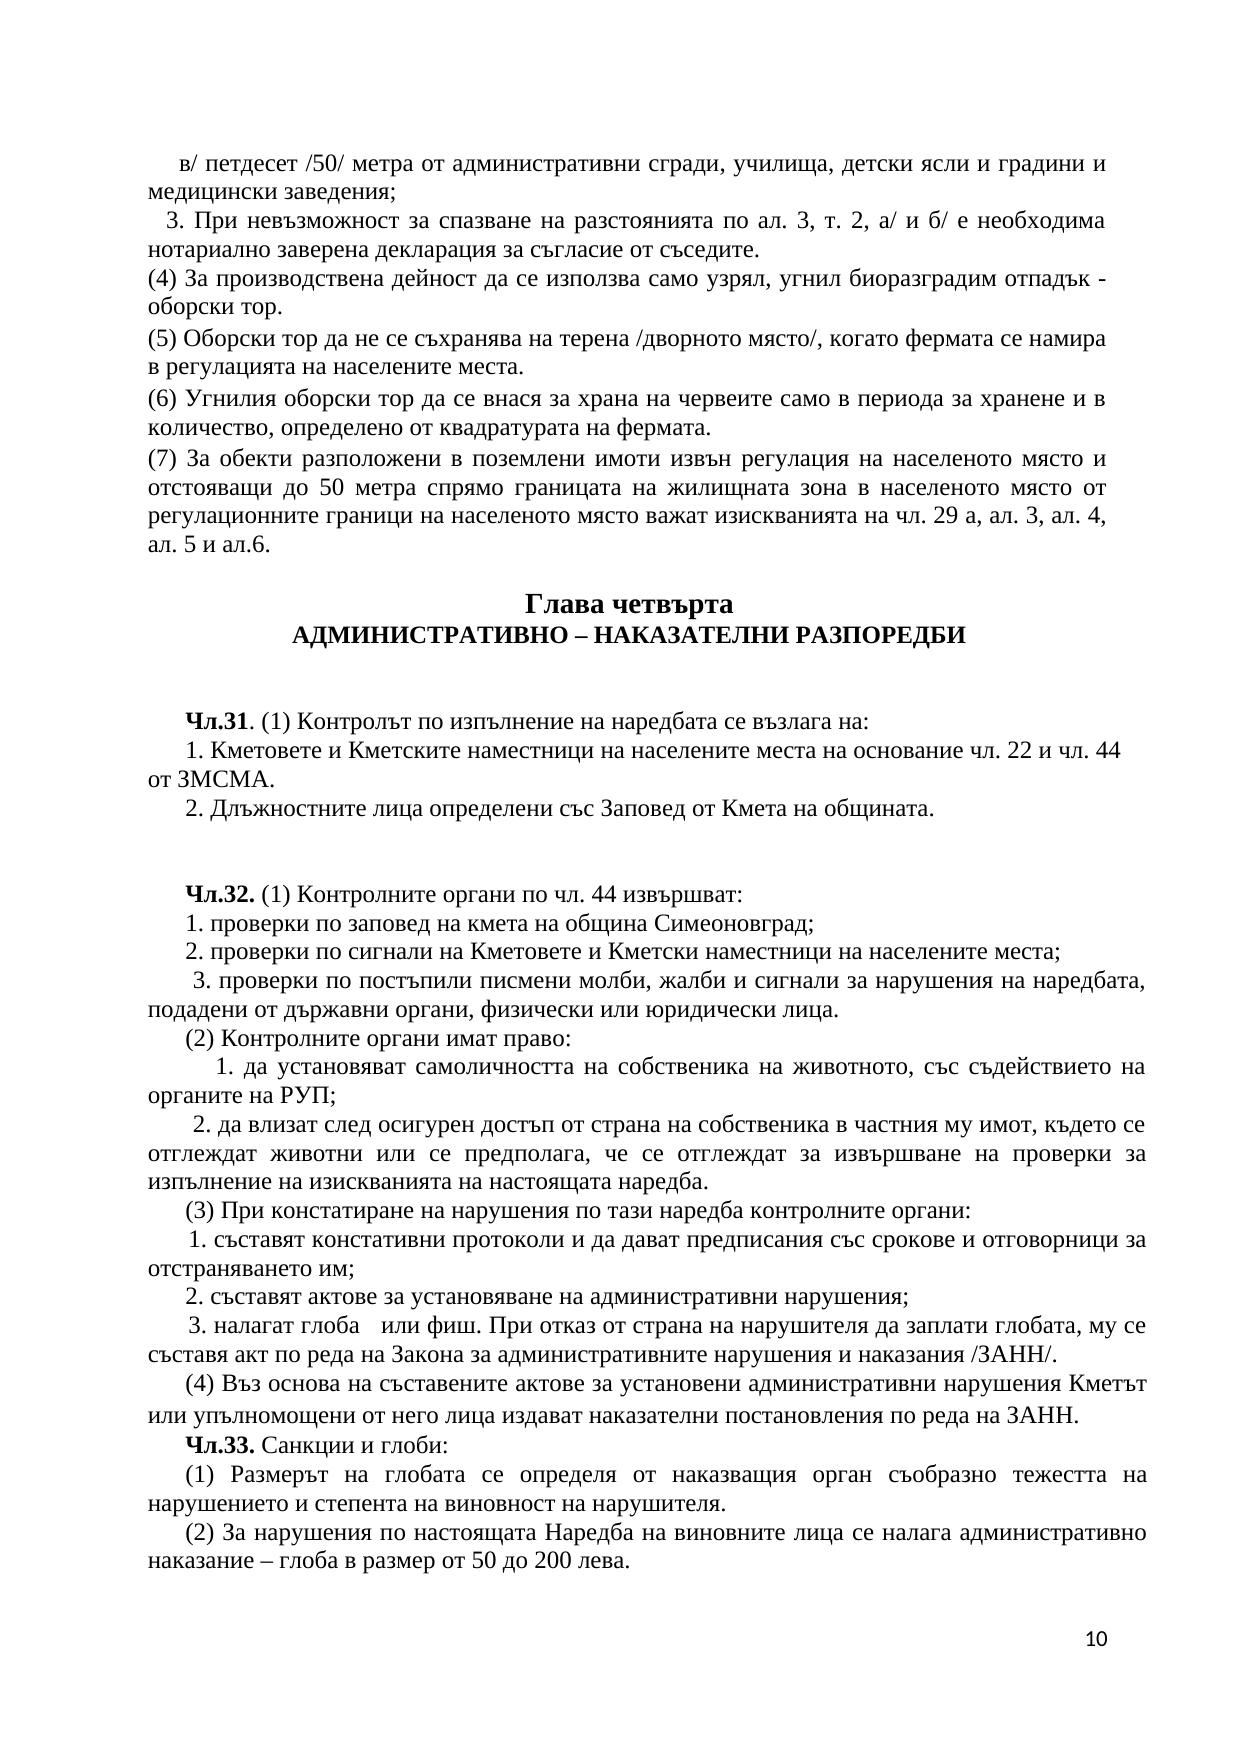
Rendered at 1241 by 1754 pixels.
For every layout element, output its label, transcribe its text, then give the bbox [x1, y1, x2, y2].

text Чл.31. (1) Контролът по изпълнение на наредбата се възлага на: [148, 706, 1107, 735]
text (6) Угнилия оборски тор да се внася за храна на червеите само в периода за хранене и в количество, определено от квадратурата на фермата. [148, 383, 1107, 440]
text 1. проверки по заповед на кмета на община Симеоновград; [148, 908, 1148, 936]
text (4) Въз основа на съставените актове за установени административни нарушения Кметът или упълномощени от него лица издават наказателни постановления по реда на ЗАНН. [148, 1368, 1148, 1431]
text 2. да влизат след осигурен достъп от страна на собственика в частния му имот, където се отглеждат животни или се предполага, че се отглеждат за извършване на проверки за изпълнение на изискванията на настоящата наредба. [148, 1109, 1148, 1195]
text Административно – наказателни разпоредби [148, 620, 1110, 649]
text (7) За обекти разположени в поземлени имоти извън регулация на населеното място и отстояващи до 50 метра спрямо границата на жилищната зона в населеното място от регулационните граници на населеното място важат изискванията на чл. 29 а, ал. 3, ал. 4, ал. 5 и ал.6. [148, 443, 1107, 558]
text в/ петдесет /50/ метра от административни сгради, училища, детски ясли и градини и медицински заведения; [148, 148, 1107, 205]
text 1. съставят констативни протоколи и да дават предписания със срокове и отговорници за отстраняването им; [148, 1224, 1148, 1281]
text 1. Кметовете и Кметските наместници на населените места на основание чл. 22 и чл. 44 от ЗМСМА. [148, 735, 1148, 793]
text 3. налагат глоба или фиш. При отказ от страна на нарушителя да заплати глобата, му се съставя акт по реда на Закона за административните нарушения и наказания /ЗАНН/. [148, 1310, 1148, 1368]
text (2) За нарушения по настоящата Наредба на виновните лица се налага административно наказание – глоба в размер от 50 до 200 лева. [148, 1517, 1148, 1574]
text (1) Размерът на глобата се определя от наказващия орган съобразно тежестта на нарушението и степента на виновност на нарушителя. [148, 1459, 1148, 1517]
text 2. проверки по сигнали на Кметовете и Кметски наместници на населените места; [148, 936, 1148, 965]
text (4) За производствена дейност да се използва само узрял, угнил биоразградим отпадък - оборски тор. [148, 263, 1107, 320]
text Глава четвърта [148, 587, 1110, 620]
text (5) Оборски тор да не се съхранява на терена /дворното място/, когато фермата се намира в регулацията на населените места. [148, 323, 1107, 380]
text 3. При невъзможност за спазване на разстоянията по ал. 3, т. 2, а/ и б/ е необходима нотариално заверена декларация за съгласие от съседите. [148, 205, 1107, 263]
text 1. да установяват самоличността на собственика на животното, със съдействието на органите на РУП; [148, 1051, 1148, 1109]
text 2. Длъжностните лица определени със Заповед от Кмета на общината. [148, 793, 1107, 821]
text (3) При констатиране на нарушения по тази наредба контролните органи: [148, 1195, 1148, 1224]
text (2) Контролните органи имат право: [148, 1023, 1148, 1051]
text Чл.32. (1) Контролните органи по чл. 44 извършват: [148, 879, 1148, 908]
text 3. проверки по постъпили писмени молби, жалби и сигнали за нарушения на наредбата, подадени от държавни органи, физически или юридически лица. [148, 965, 1148, 1023]
text Чл.33. Санкции и глоби: [148, 1431, 1148, 1459]
text 2. съставят актове за установяване на административни нарушения; [148, 1281, 1148, 1310]
